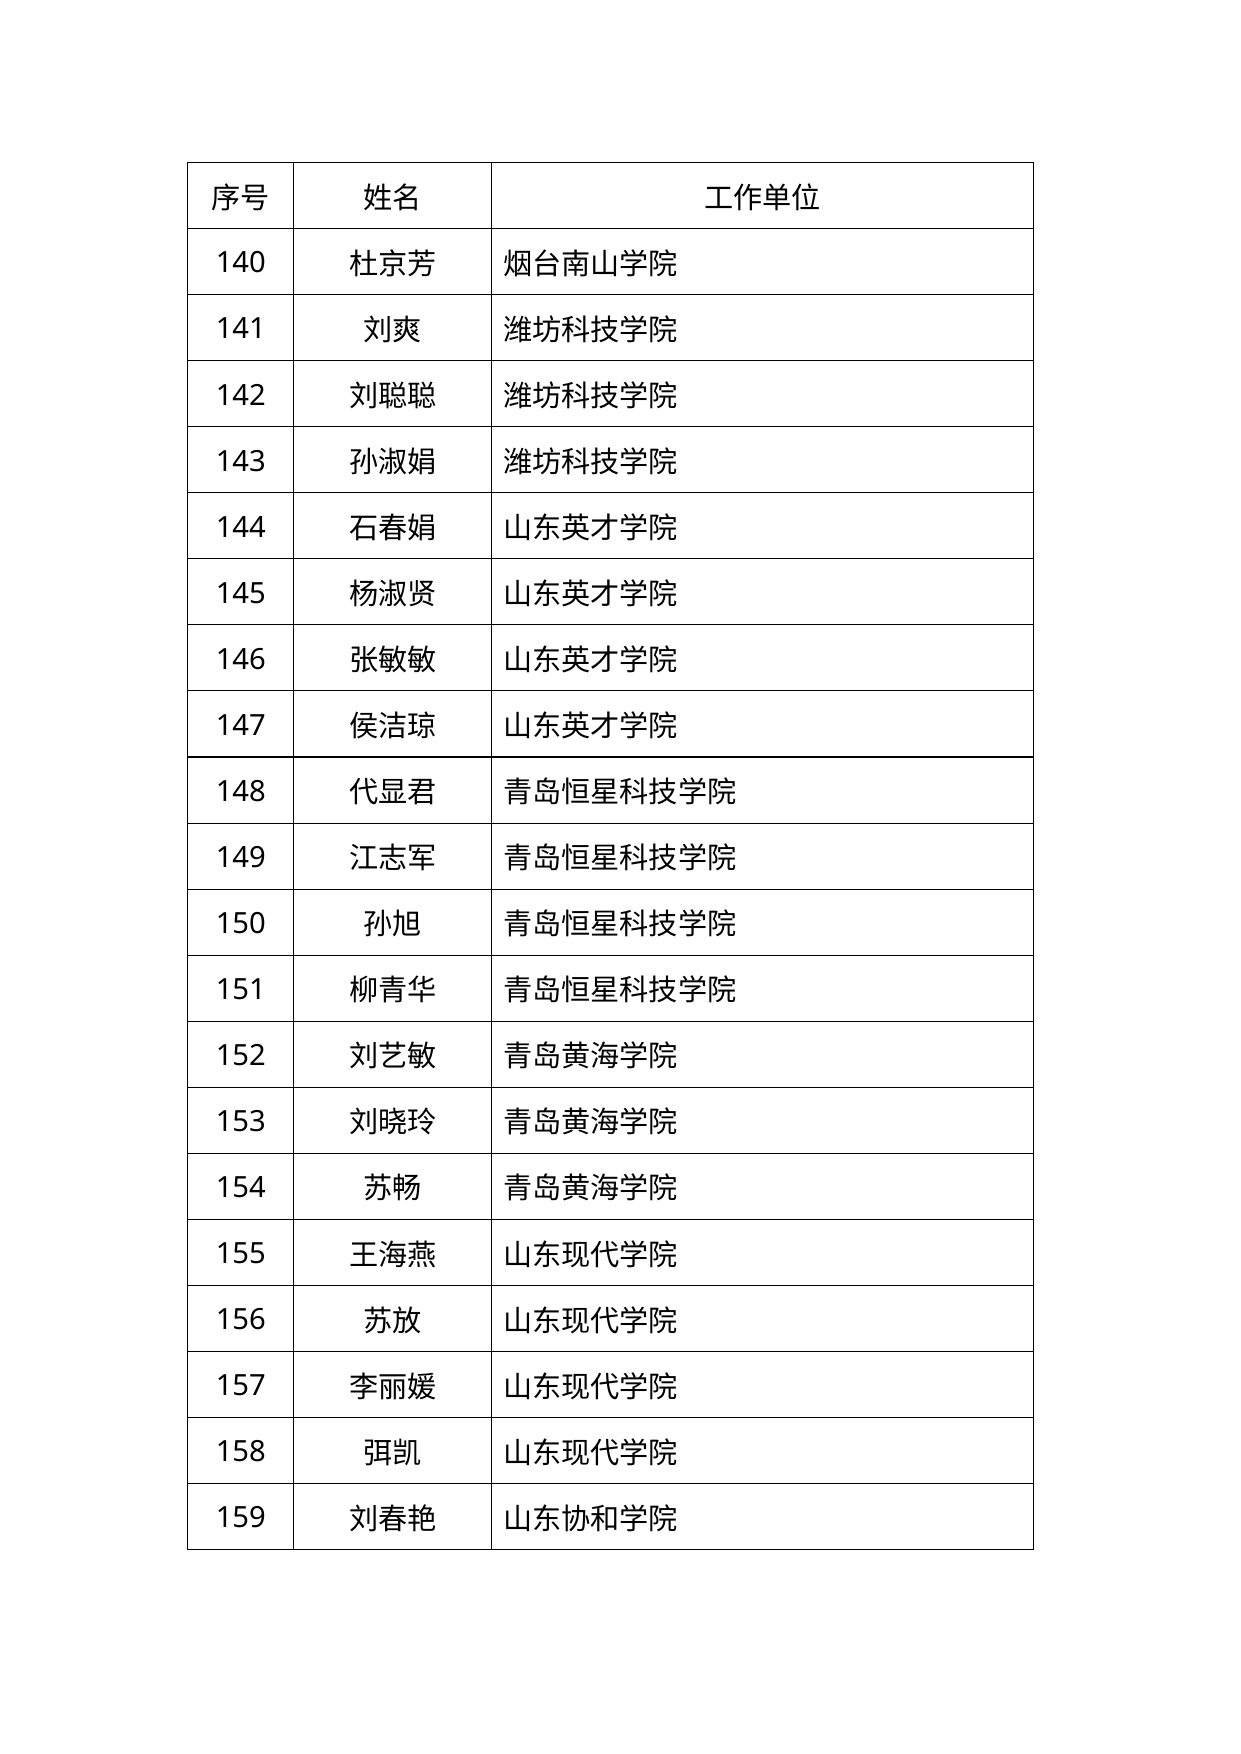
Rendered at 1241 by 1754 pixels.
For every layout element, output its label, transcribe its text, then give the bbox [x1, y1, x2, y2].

table_cell 山东现代学院 [492, 1352, 1033, 1417]
table_cell 146 [188, 625, 293, 690]
table_cell 142 [188, 361, 293, 426]
table_cell 杜京芳 [294, 229, 491, 294]
table_cell 145 [188, 559, 293, 624]
table_cell 山东现代学院 [492, 1286, 1033, 1351]
table_cell 147 [188, 691, 293, 756]
table_cell 刘春艳 [294, 1484, 491, 1549]
table_cell 143 [188, 427, 293, 492]
table_header 序号 [188, 163, 293, 228]
table_cell 149 [188, 824, 293, 888]
table_header 姓名 [294, 163, 491, 228]
table_cell 刘艺敏 [294, 1022, 491, 1087]
table_cell 苏放 [294, 1286, 491, 1351]
table_cell 青岛黄海学院 [492, 1022, 1033, 1087]
table_cell 孙旭 [294, 890, 491, 954]
table_cell 青岛黄海学院 [492, 1088, 1033, 1153]
table_cell 潍坊科技学院 [492, 295, 1033, 360]
table_cell 烟台南山学院 [492, 229, 1033, 294]
table_cell 张敏敏 [294, 625, 491, 690]
table_header 工作单位 [492, 163, 1033, 228]
table_cell 140 [188, 229, 293, 294]
table_cell 青岛恒星科技学院 [492, 824, 1033, 888]
table_cell 王海燕 [294, 1220, 491, 1285]
table_cell 青岛恒星科技学院 [492, 956, 1033, 1021]
table_cell 山东协和学院 [492, 1484, 1033, 1549]
table_cell 潍坊科技学院 [492, 361, 1033, 426]
table_cell 154 [188, 1154, 293, 1219]
table_cell 山东英才学院 [492, 691, 1033, 756]
table_cell 157 [188, 1352, 293, 1417]
table_cell 刘爽 [294, 295, 491, 360]
table_cell 代显君 [294, 758, 491, 822]
table_cell 159 [188, 1484, 293, 1549]
table_cell 156 [188, 1286, 293, 1351]
table_cell 柳青华 [294, 956, 491, 1021]
table_cell 153 [188, 1088, 293, 1153]
table_cell 青岛恒星科技学院 [492, 758, 1033, 822]
table_cell 山东现代学院 [492, 1220, 1033, 1285]
table_cell 144 [188, 493, 293, 558]
table_cell 苏畅 [294, 1154, 491, 1219]
table_cell 山东英才学院 [492, 625, 1033, 690]
table_cell 青岛恒星科技学院 [492, 890, 1033, 954]
table_cell 148 [188, 758, 293, 822]
table_cell 山东英才学院 [492, 493, 1033, 558]
table_cell 刘聪聪 [294, 361, 491, 426]
table_cell 158 [188, 1418, 293, 1483]
table_cell 山东现代学院 [492, 1418, 1033, 1483]
table_cell 孙淑娟 [294, 427, 491, 492]
table_cell 侯洁琼 [294, 691, 491, 756]
table_cell 杨淑贤 [294, 559, 491, 624]
table_cell 151 [188, 956, 293, 1021]
table_cell 潍坊科技学院 [492, 427, 1033, 492]
table_cell 江志军 [294, 824, 491, 888]
table_cell 山东英才学院 [492, 559, 1033, 624]
table_cell 155 [188, 1220, 293, 1285]
table_cell 青岛黄海学院 [492, 1154, 1033, 1219]
table_cell 刘晓玲 [294, 1088, 491, 1153]
table_cell 150 [188, 890, 293, 954]
table_cell 弭凯 [294, 1418, 491, 1483]
table_cell 152 [188, 1022, 293, 1087]
table_cell 石春娟 [294, 493, 491, 558]
table_cell 李丽媛 [294, 1352, 491, 1417]
table_cell 141 [188, 295, 293, 360]
